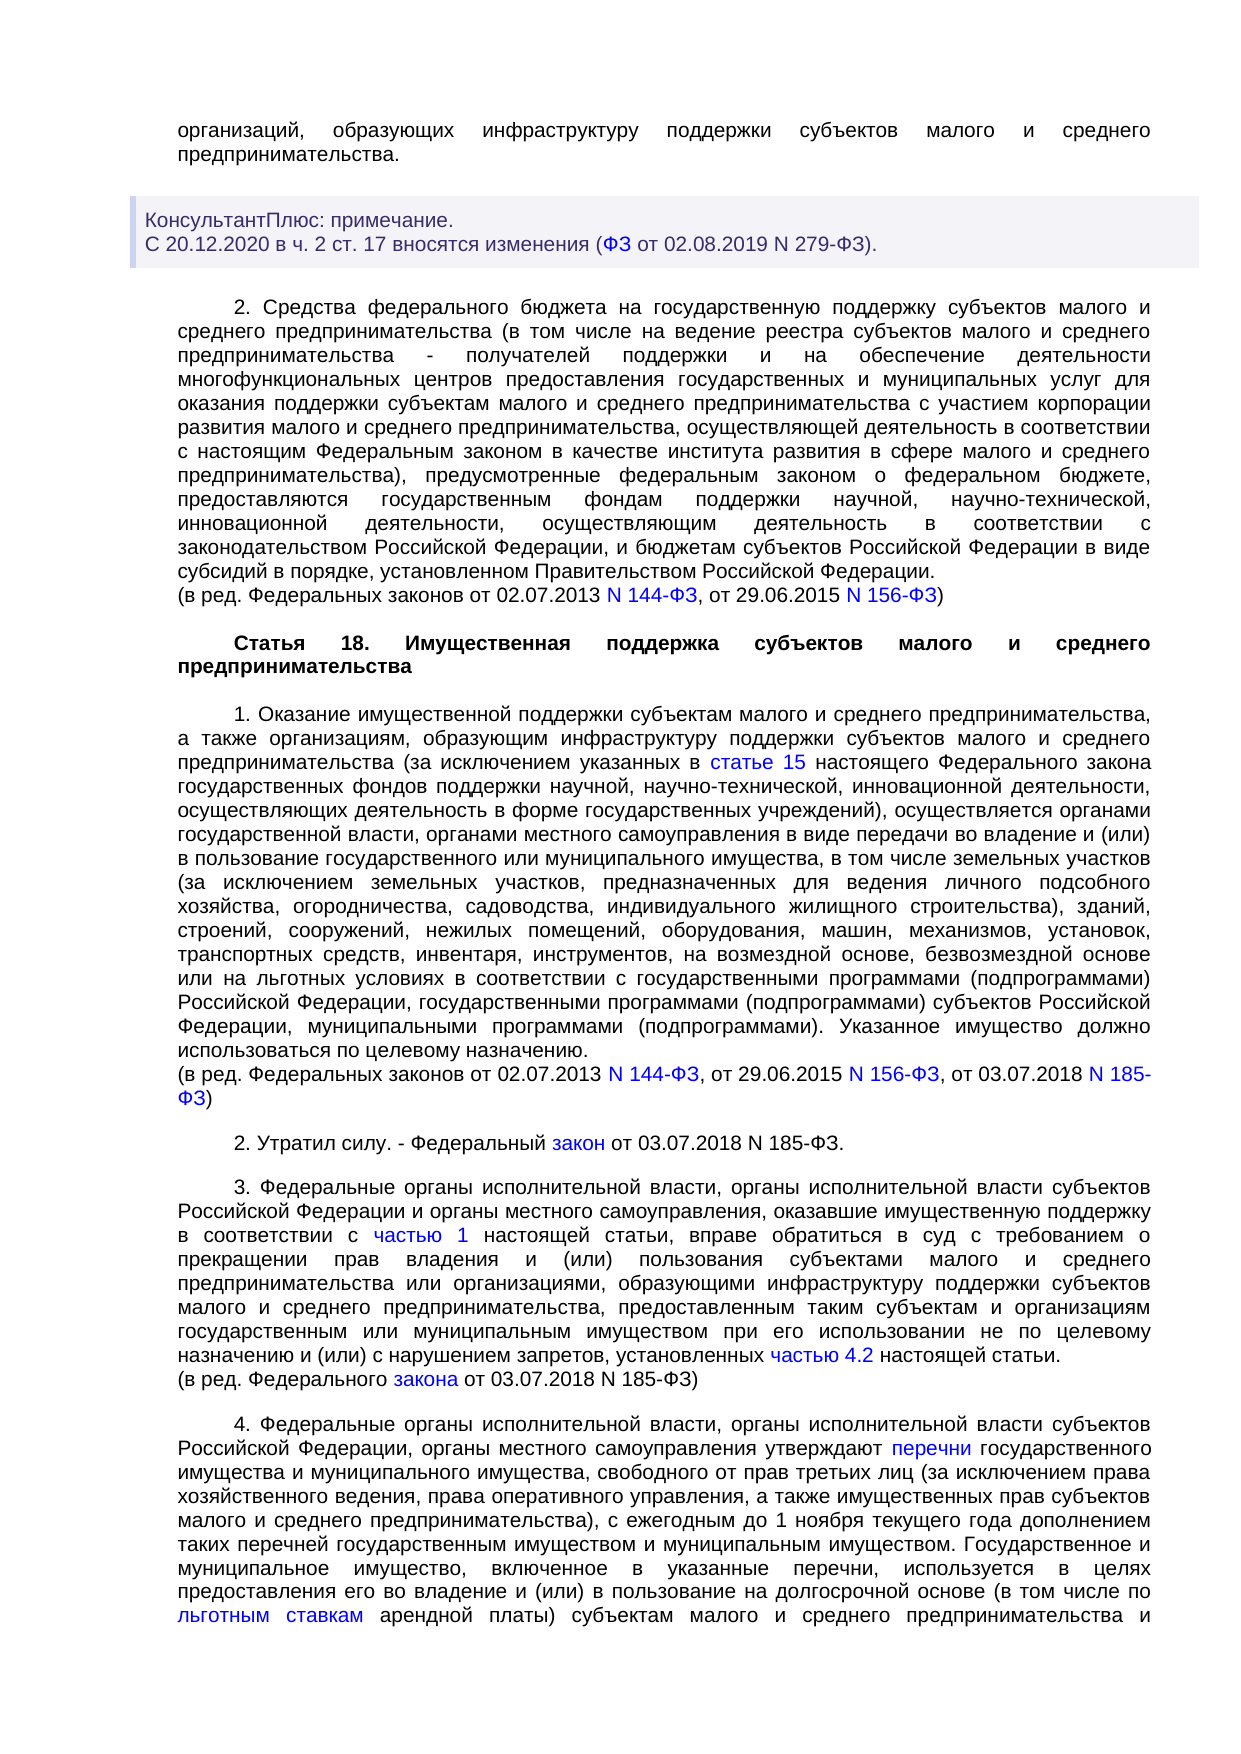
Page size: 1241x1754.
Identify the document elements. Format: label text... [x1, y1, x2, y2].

text 2. Утратил силу. - Федеральный закон от 03.07.2018 N 185-ФЗ. [177, 1130, 1152, 1154]
title Статья 18. Имущественная поддержка субъектов малого и среднего предпринимательства [177, 630, 1152, 678]
text (в ред. Федерального закона от 03.07.2018 N 185-ФЗ) [177, 1367, 1152, 1391]
text 1. Оказание имущественной поддержки субъектам малого и среднего предпринимательства, а также организациям, образующим инфраструктуру поддержки субъектов малого и среднего предпринимательства (за исключением указанных в статье 15 настоящего Федерального закона государственных фондов поддержки научной, научно-технической, инновационной деятельности, осуществляющих деятельность в форме государственных учреждений), осуществляется органами государственной власти, органами местного самоуправления в виде передачи во владение и (или) в пользование государственного или муниципального имущества, в том числе земельных участков (за исключением земельных участков, предназначенных для ведения личного подсобного хозяйства, огородничества, садоводства, индивидуального жилищного строительства), зданий, строений, сооружений, нежилых помещений, оборудования, машин, механизмов, установок, транспортных средств, инвентаря, инструментов, на возмездной основе, безвозмездной основе или на льготных условиях в соответствии с государственными программами (подпрограммами) Российской Федерации, государственными программами (подпрограммами) субъектов Российской Федерации, муниципальными программами (подпрограммами). Указанное имущество должно использоваться по целевому назначению. [177, 702, 1152, 1062]
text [177, 118, 1152, 166]
text 3. Федеральные органы исполнительной власти, органы исполнительной власти субъектов Российской Федерации и органы местного самоуправления, оказавшие имущественную поддержку в соответствии с частью 1 настоящей статьи, вправе обратиться в суд с требованием о прекращении прав владения и (или) пользования субъектами малого и среднего предпринимательства или организациями, образующими инфраструктуру поддержки субъектов малого и среднего предпринимательства, предоставленным таким субъектам и организациям государственным или муниципальным имуществом при его использовании не по целевому назначению и (или) с нарушением запретов, установленных частью 4.2 настоящей статьи. [177, 1175, 1152, 1367]
text (в ред. Федеральных законов от 02.07.2013 N 144-ФЗ, от 29.06.2015 N 156-ФЗ, от 03.07.2018 N 185-ФЗ) [177, 1062, 1152, 1109]
text 2. Средства федерального бюджета на государственную поддержку субъектов малого и среднего предпринимательства (в том числе на ведение реестра субъектов малого и среднего предпринимательства - получателей поддержки и на обеспечение деятельности многофункциональных центров предоставления государственных и муниципальных услуг для оказания поддержки субъектам малого и среднего предпринимательства с участием корпорации развития малого и среднего предпринимательства, осуществляющей деятельность в соответствии с настоящим Федеральным законом в качестве института развития в сфере малого и среднего предпринимательства), предусмотренные федеральным законом о федеральном бюджете, предоставляются государственным фондам поддержки научной, научно-технической, инновационной деятельности, осуществляющим деятельность в соответствии с законодательством Российской Федерации, и бюджетам субъектов Российской Федерации в виде субсидий в порядке, установленном Правительством Российской Федерации. [177, 295, 1152, 582]
table_header КонсультантПлюс: примечание. С 20.12.2020 в ч. 2 ст. 17 вносятся изменения (ФЗ от 02.08.2019 N 279-ФЗ). [136, 196, 1193, 268]
text (в ред. Федеральных законов от 02.07.2013 N 144-ФЗ, от 29.06.2015 N 156-ФЗ) [177, 582, 1152, 606]
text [177, 1412, 1152, 1627]
